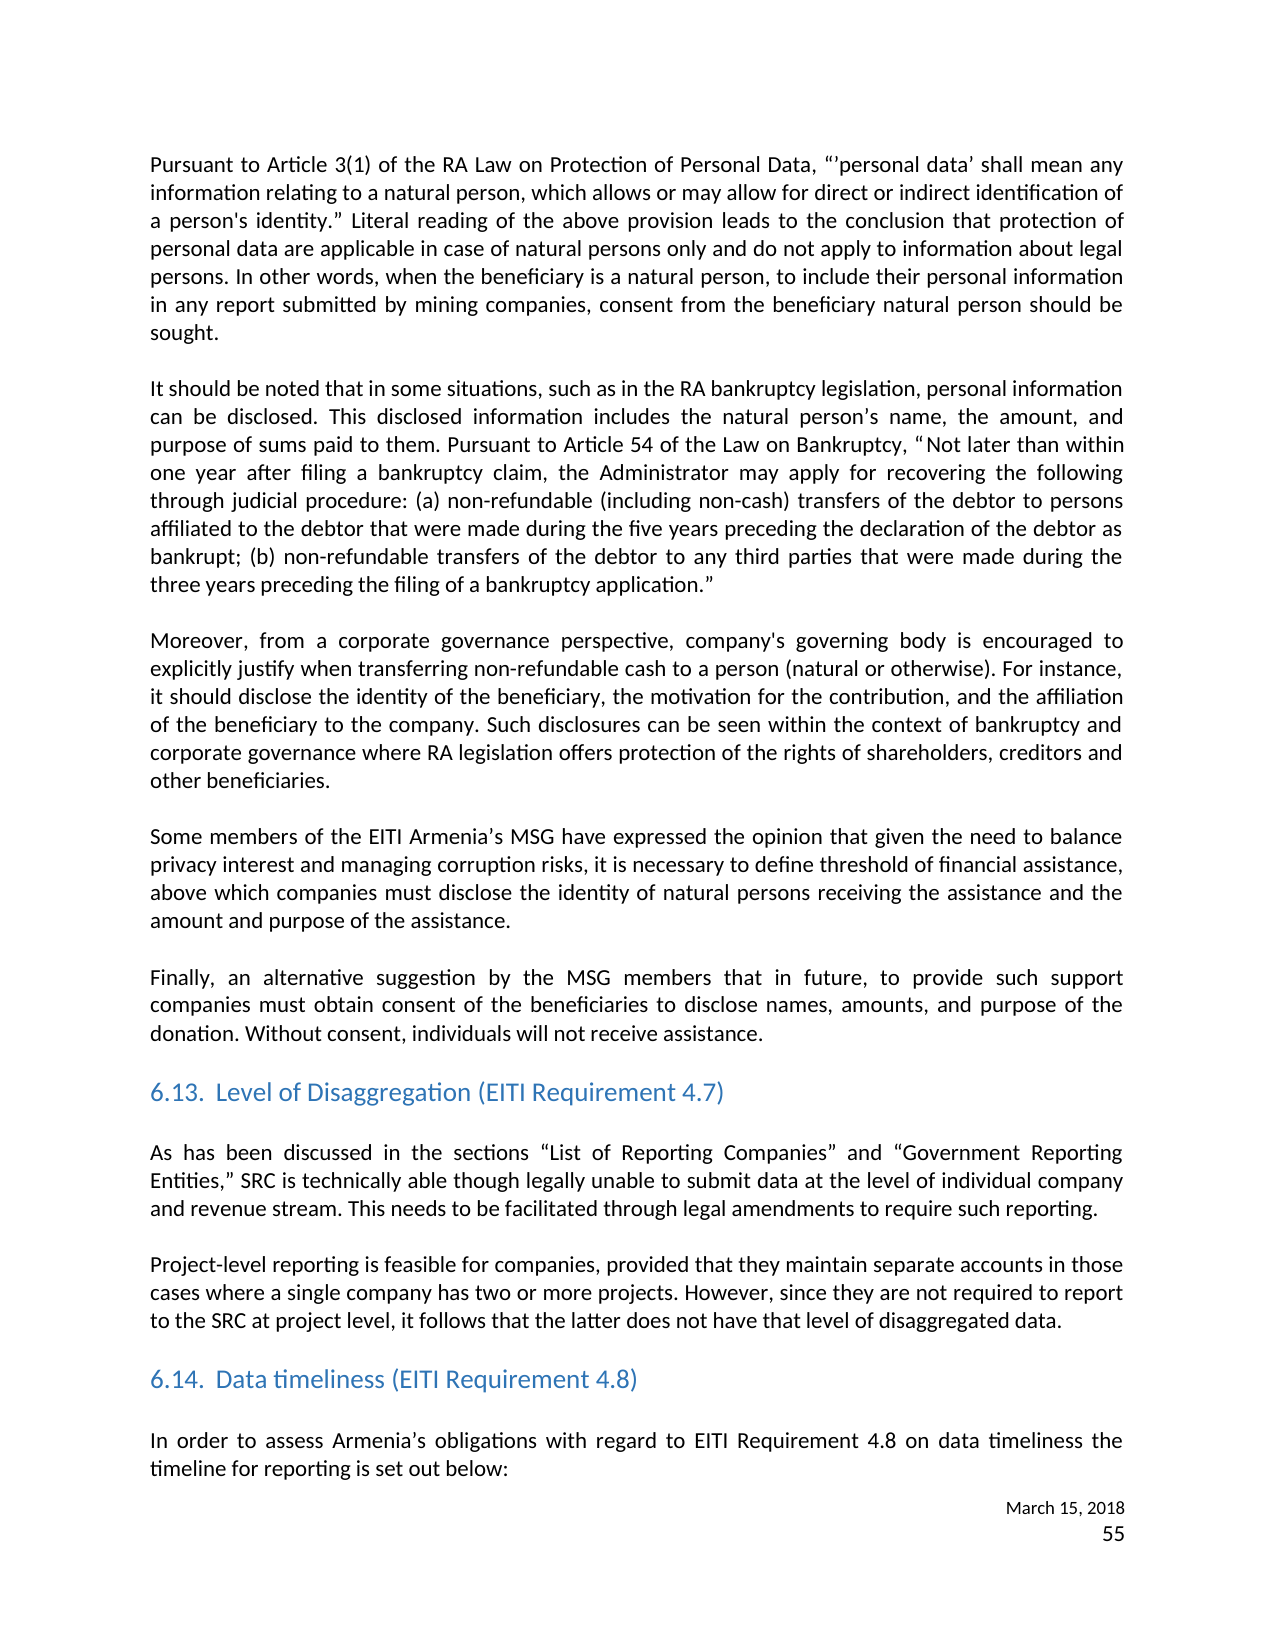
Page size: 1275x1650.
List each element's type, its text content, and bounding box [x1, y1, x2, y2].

text Finally, an alternative suggestion by the MSG members that in future, to provide such support companies must obtain consent of the beneficiaries to disclose names, amounts, and purpose of the donation. Without consent, individuals will not receive assistance. [150, 963, 1125, 1047]
text Moreover, from a corporate governance perspective, company's governing body is encouraged to explicitly justify when transferring non-refundable cash to a person (natural or otherwise). For instance, it should disclose the identity of the beneficiary, the motivation for the contribution, and the affiliation of the beneficiary to the company. Such disclosures can be seen within the context of bankruptcy and corporate governance where RA legislation offers protection of the rights of shareholders, creditors and other beneficiaries. [150, 626, 1125, 794]
text Some members of the EITI Armenia’s MSG have expressed the opinion that given the need to balance privacy interest and managing corruption risks, it is necessary to define threshold of financial assistance, above which companies must disclose the identity of natural persons receiving the assistance and the amount and purpose of the assistance. [150, 822, 1125, 934]
text Pursuant to Article 3(1) of the RA Law on Protection of Personal Data, “’personal data’ shall mean any information relating to a natural person, which allows or may allow for direct or indirect identification of a person's identity.” Literal reading of the above provision leads to the conclusion that protection of personal data are applicable in case of natural persons only and do not apply to information about legal persons. In other words, when the beneficiary is a natural person, to include their personal information in any report submitted by mining companies, consent from the beneficiary natural person should be sought. [150, 150, 1125, 346]
text It should be noted that in some situations, such as in the RA bankruptcy legislation, personal information can be disclosed. This disclosed information includes the natural person’s name, the amount, and purpose of sums paid to them. Pursuant to Article 54 of the Law on Bankruptcy, “Not later than within one year after filing a bankruptcy claim, the Administrator may apply for recovering the following through judicial procedure: (a) non-refundable (including non-cash) transfers of the debtor to persons affiliated to the debtor that were made during the five years preceding the declaration of the debtor as bankrupt; (b) non-refundable transfers of the debtor to any third parties that were made during the three years preceding the filing of a bankruptcy application.” [150, 374, 1125, 598]
text As has been discussed in the sections “List of Reporting Companies” and “Government Reporting Entities,” SRC is technically able though legally unable to submit data at the level of individual company and revenue stream. This needs to be facilitated through legal amendments to require such reporting. [150, 1138, 1125, 1222]
subtitle Data timeliness (EITI Requirement 4.8) [150, 1362, 1125, 1396]
text Project-level reporting is feasible for companies, provided that they maintain separate accounts in those cases where a single company has two or more projects. However, since they are not required to report to the SRC at project level, it follows that the latter does not have that level of disaggregated data. [150, 1250, 1125, 1334]
text In order to assess Armenia’s obligations with regard to EITI Requirement 4.8 on data timeliness the timeline for reporting is set out below: [150, 1426, 1125, 1482]
subtitle Level of Disaggregation (EITI Requirement 4.7) [150, 1075, 1125, 1108]
